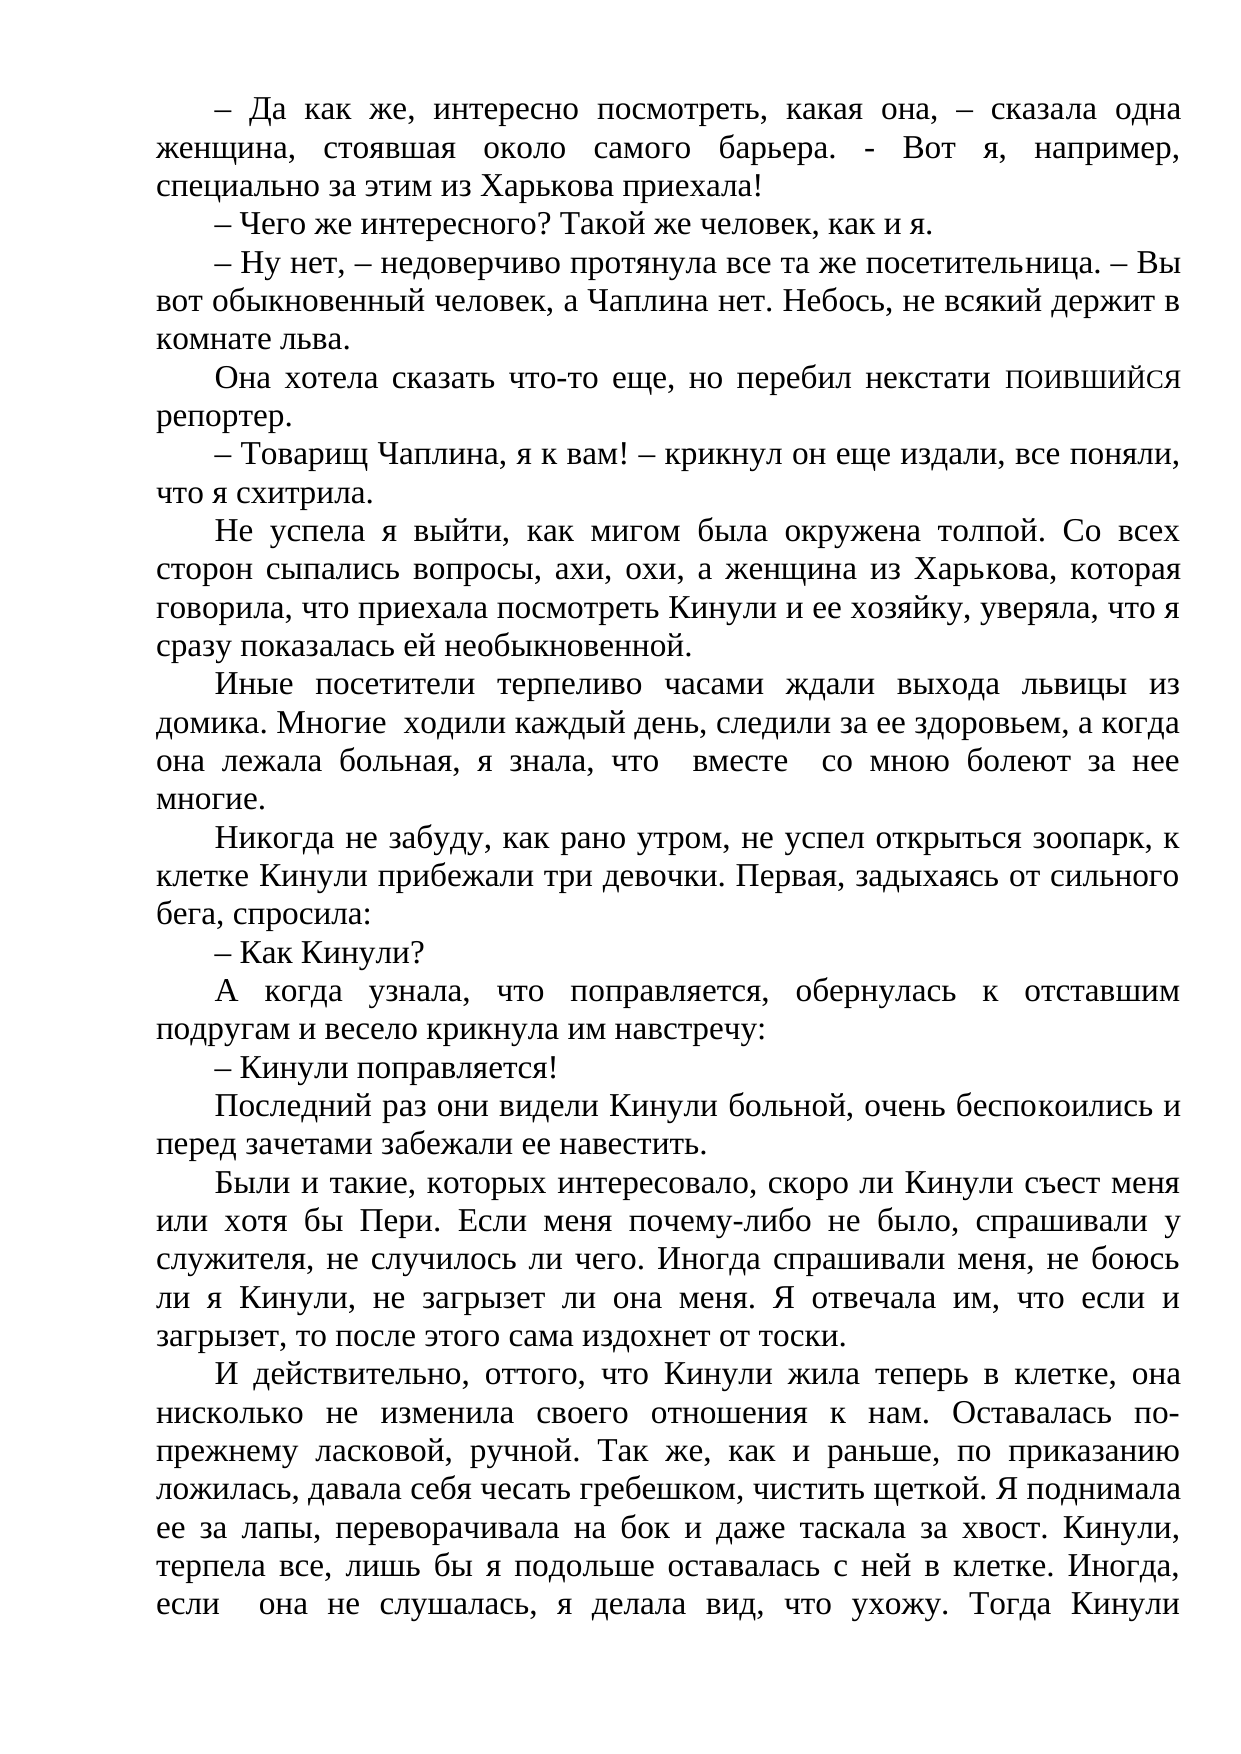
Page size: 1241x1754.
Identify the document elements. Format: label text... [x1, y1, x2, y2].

text – Товарищ Чаплина, я к вам! – крикнул он еще издали, все поняли, что я схитрила. [156, 434, 1181, 510]
text – Да как же, интересно посмотреть, какая она, – сказала одна женщина, стоявшая около самого барьера. - Вот я, например, специально за этим из Харькова приехала! [156, 89, 1181, 204]
text Она хотела сказать что-то еще, но перебил некстати поившийся репортер. [156, 357, 1181, 434]
text – Чего же интересного? Такой же человек, как и я. [156, 204, 1181, 242]
text – Ну нет, – недоверчиво протянула все та же посетительница. – Вы вот обыкновенный человек, а Чаплина нет. Небось, не всякий держит в комнате льва. [156, 242, 1181, 357]
text Последний раз они видели Кинули больной, очень беспокоились и перед зачетами забежали ее навестить. [156, 1085, 1181, 1162]
text Были и такие, которых интересовало, скоро ли Кинули съест меня или хотя бы Пери. Если меня почему-либо не было, спрашивали у служителя, не случилось ли чего. Иногда спрашивали меня, не боюсь ли я Кинули, не загрызет ли она меня. Я отвечала им, что если и загрызет, то после этого сама издохнет от тоски. [156, 1162, 1181, 1354]
text – Как Кинули? [156, 932, 1181, 970]
text Никогда не забуду, как рано утром, не успел открыться зоопарк, к клетке Кинули прибежали три девочки. Первая, задыхаясь от сильного бега, спросила: [156, 817, 1181, 932]
text – Кинули поправляется! [156, 1047, 1181, 1085]
text Не успела я выйти, как мигом была окружена толпой. Со всех сторон сыпались вопросы, ахи, охи, а женщина из Харькова, которая говорила, что приехала посмотреть Кинули и ее хозяйку, уверяла, что я сразу показалась ей необыкновенной. [156, 510, 1181, 664]
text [156, 1354, 1181, 1622]
text А когда узнала, что поправляется, обернулась к отставшим подругам и весело крикнула им навстречу: [156, 970, 1181, 1047]
text Иные посетители терпеливо часами ждали выхода львицы из домика. Многие ходили каждый день, следили за ее здоровьем, а когда она лежала больная, я знала, что вместе со мною болеют за нее многие. [156, 664, 1181, 817]
